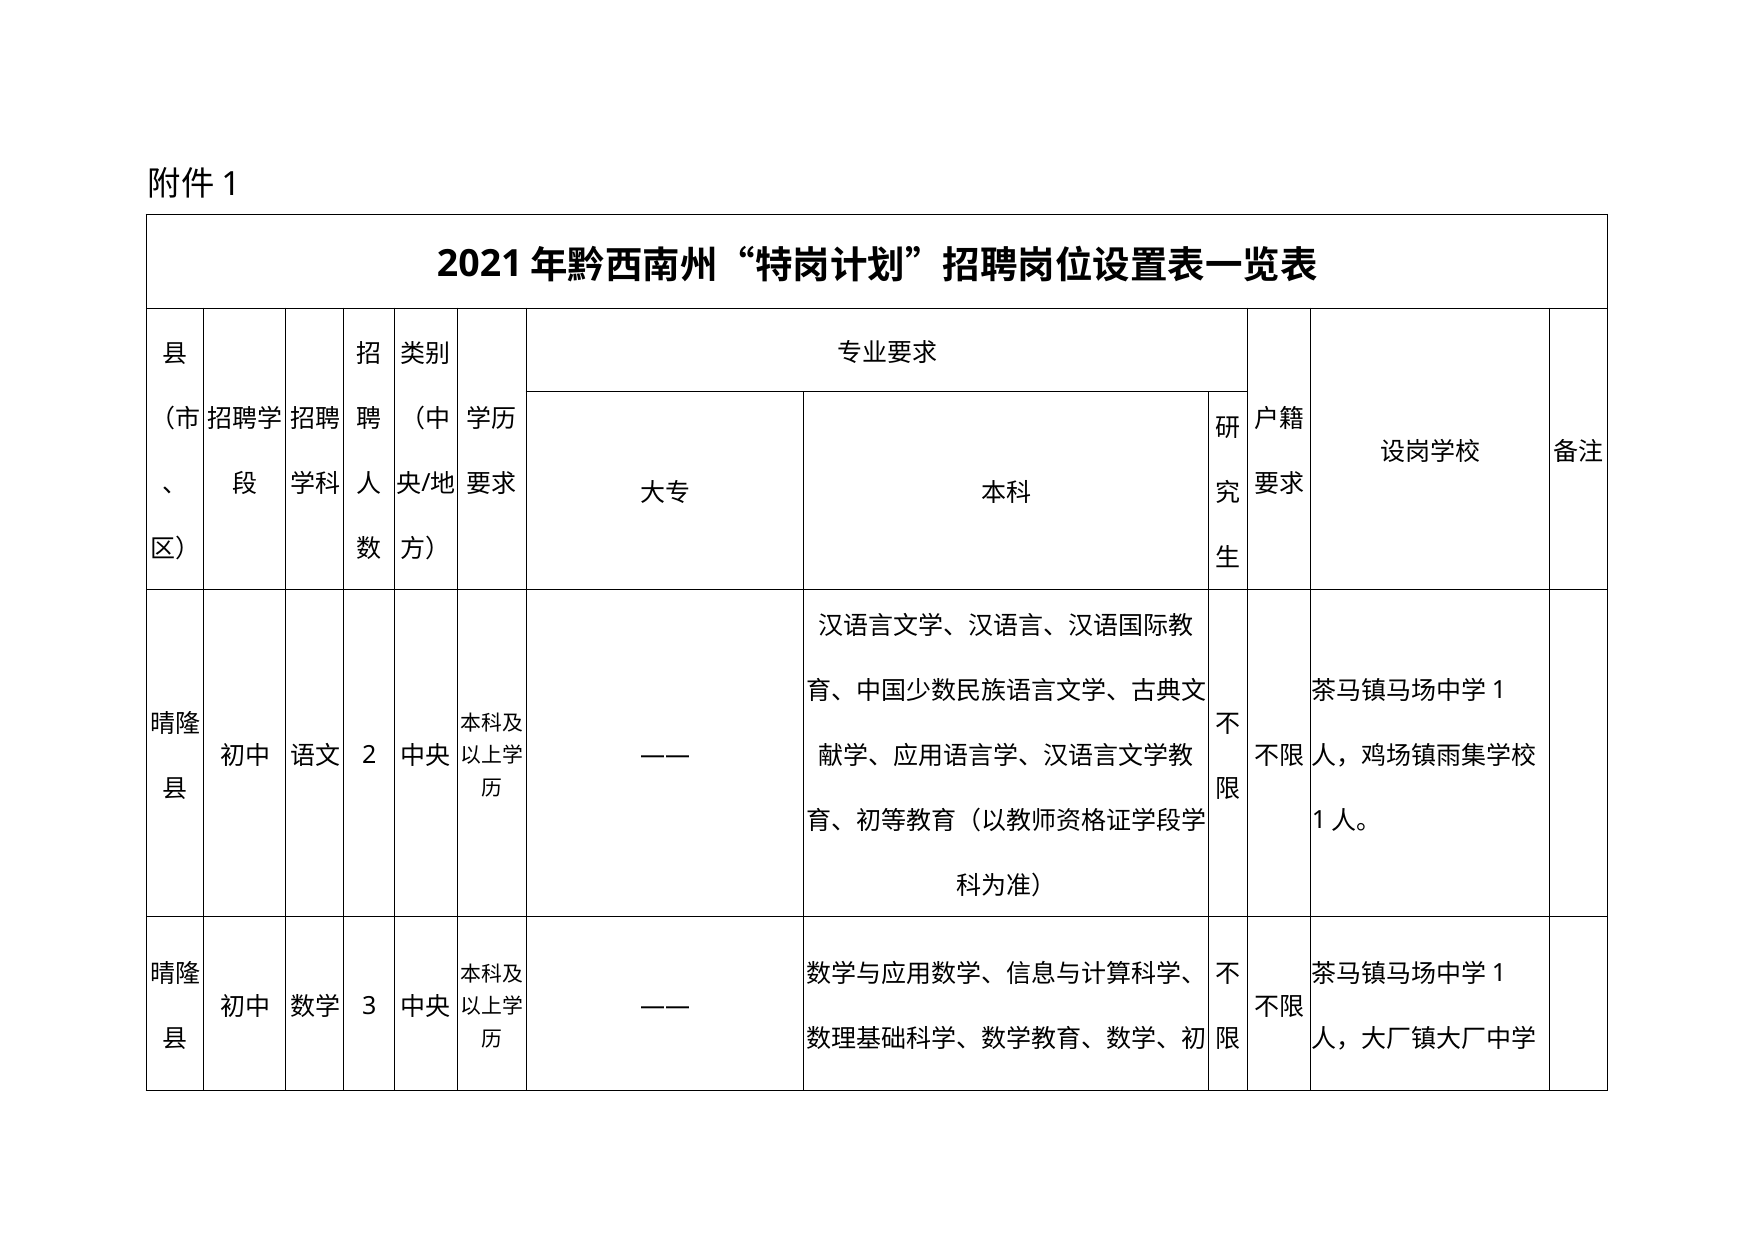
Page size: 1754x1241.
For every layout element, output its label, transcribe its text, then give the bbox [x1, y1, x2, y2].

table_cell 初中 [204, 917, 285, 1090]
table_cell 大专 [527, 392, 803, 588]
table_cell 不限 [1209, 590, 1247, 916]
table_cell 不限 [1248, 917, 1310, 1090]
table_cell 招聘学科 [286, 309, 343, 588]
table_cell 不限 [1248, 590, 1310, 916]
table_cell 语文 [286, 590, 343, 916]
table_cell 户籍要求 [1248, 309, 1310, 588]
table_cell 本科及以上学历 [458, 917, 526, 1090]
table_cell 中央 [395, 590, 457, 916]
table_cell 数学 [286, 917, 343, 1090]
table_cell 本科 [804, 392, 1208, 588]
table_cell 招聘学段 [204, 309, 285, 588]
table_cell 备注 [1550, 309, 1607, 588]
table_cell 晴隆县 [147, 917, 203, 1090]
table_cell 汉语言文学、汉语言、汉语国际教育、中国少数民族语言文学、古典文献学、应用语言学、汉语言文学教育、初等教育（以教师资格证学段学科为准） [804, 590, 1208, 916]
table_cell 晴隆县 [147, 590, 203, 916]
table_cell 3 [344, 917, 394, 1090]
table_cell [1550, 917, 1607, 1090]
table_cell 学历要求 [458, 309, 526, 588]
table_cell 专业要求 [527, 309, 1247, 391]
table_cell 县（市、区） [147, 309, 203, 588]
table_cell 中央 [395, 917, 457, 1090]
table_cell 设岗学校 [1311, 309, 1549, 588]
table_cell 2 [344, 590, 394, 916]
table_cell 不限 [1209, 917, 1247, 1090]
table_header 2021年黔西南州“特岗计划”招聘岗位设置表一览表 [147, 215, 1607, 308]
table_cell 类别（中央/地方） [395, 309, 457, 588]
table_cell —— [527, 590, 803, 916]
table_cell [804, 917, 1208, 1090]
text 附件1 [148, 149, 1606, 214]
table_cell 本科及以上学历 [458, 590, 526, 916]
table_cell [1550, 590, 1607, 916]
table_cell —— [527, 917, 803, 1090]
table_cell 茶马镇马场中学1人，鸡场镇雨集学校1人。 [1311, 590, 1549, 916]
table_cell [1311, 917, 1549, 1090]
table_cell 招聘人数 [344, 309, 394, 588]
table_cell 初中 [204, 590, 285, 916]
table_cell 研究生 [1209, 392, 1247, 588]
